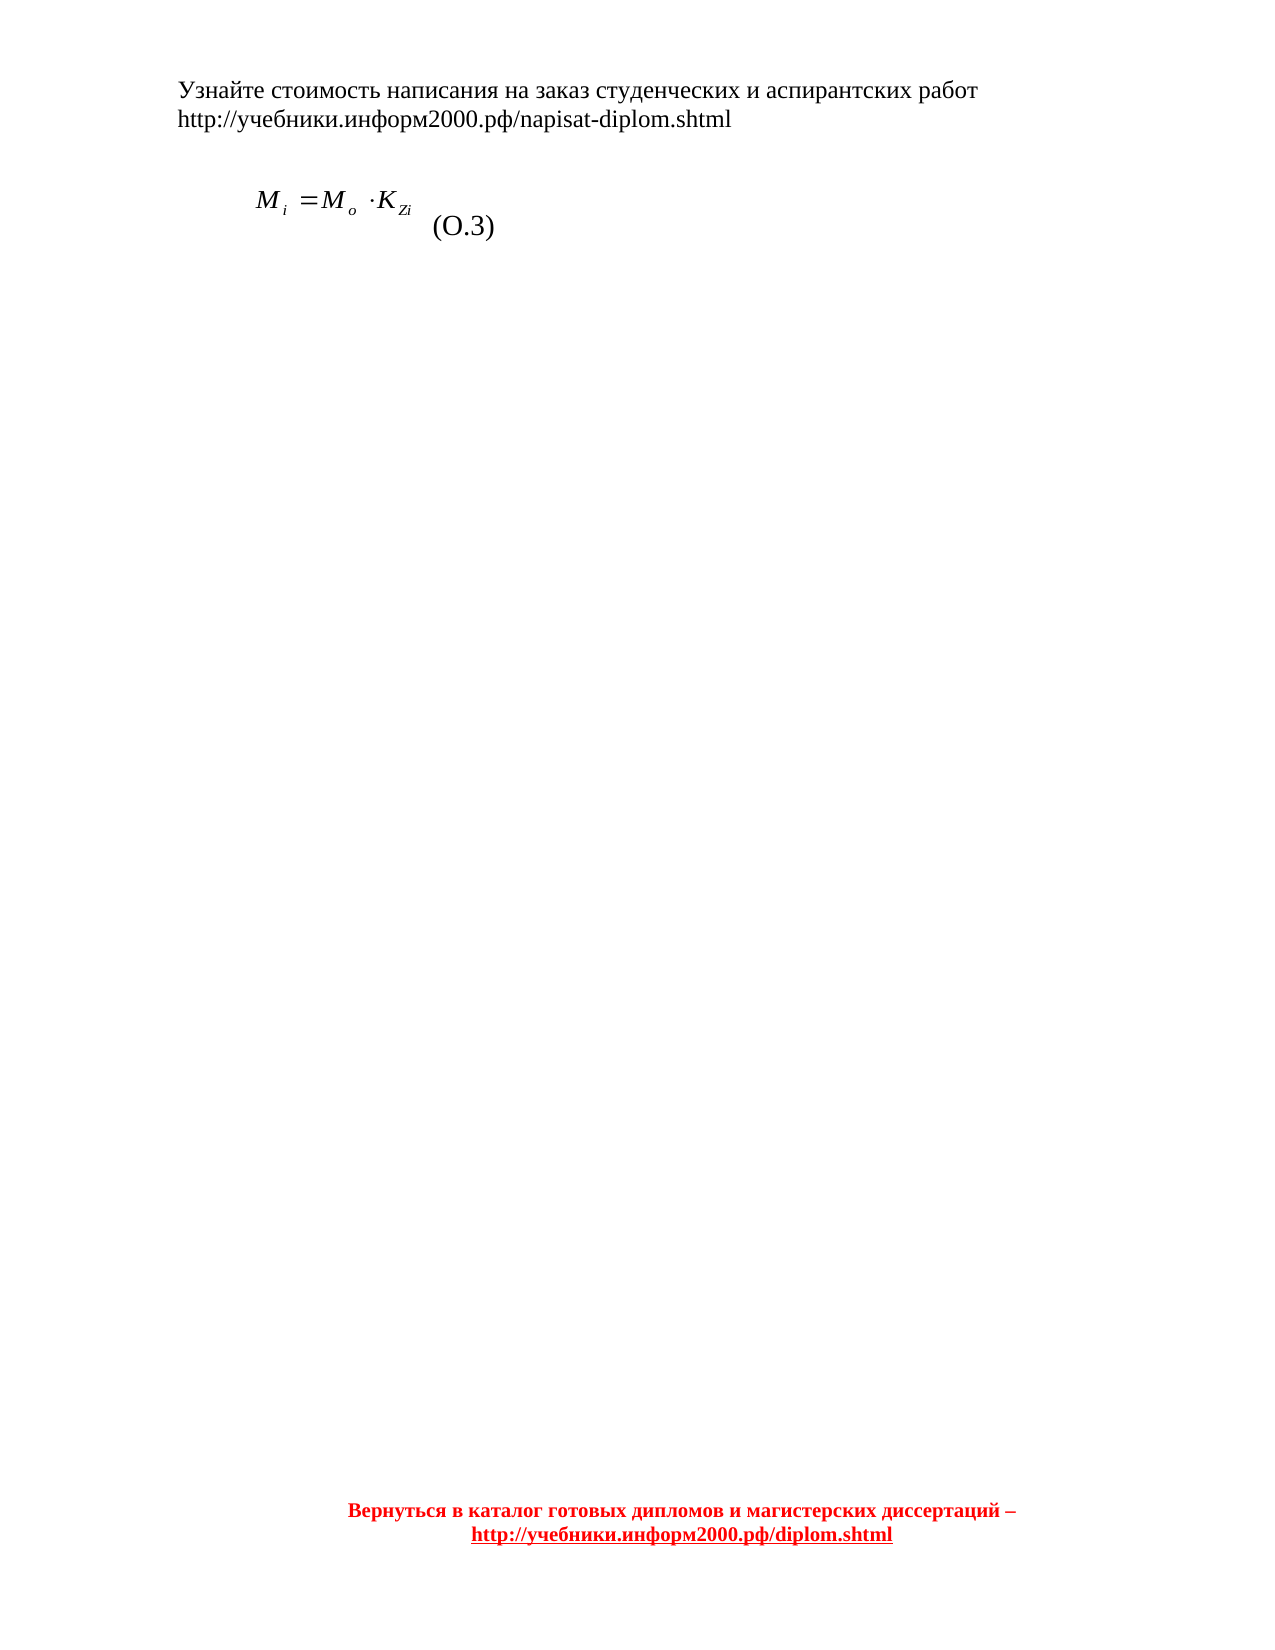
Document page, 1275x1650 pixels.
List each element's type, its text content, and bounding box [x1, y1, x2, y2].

text (О.3) [177, 183, 1186, 242]
